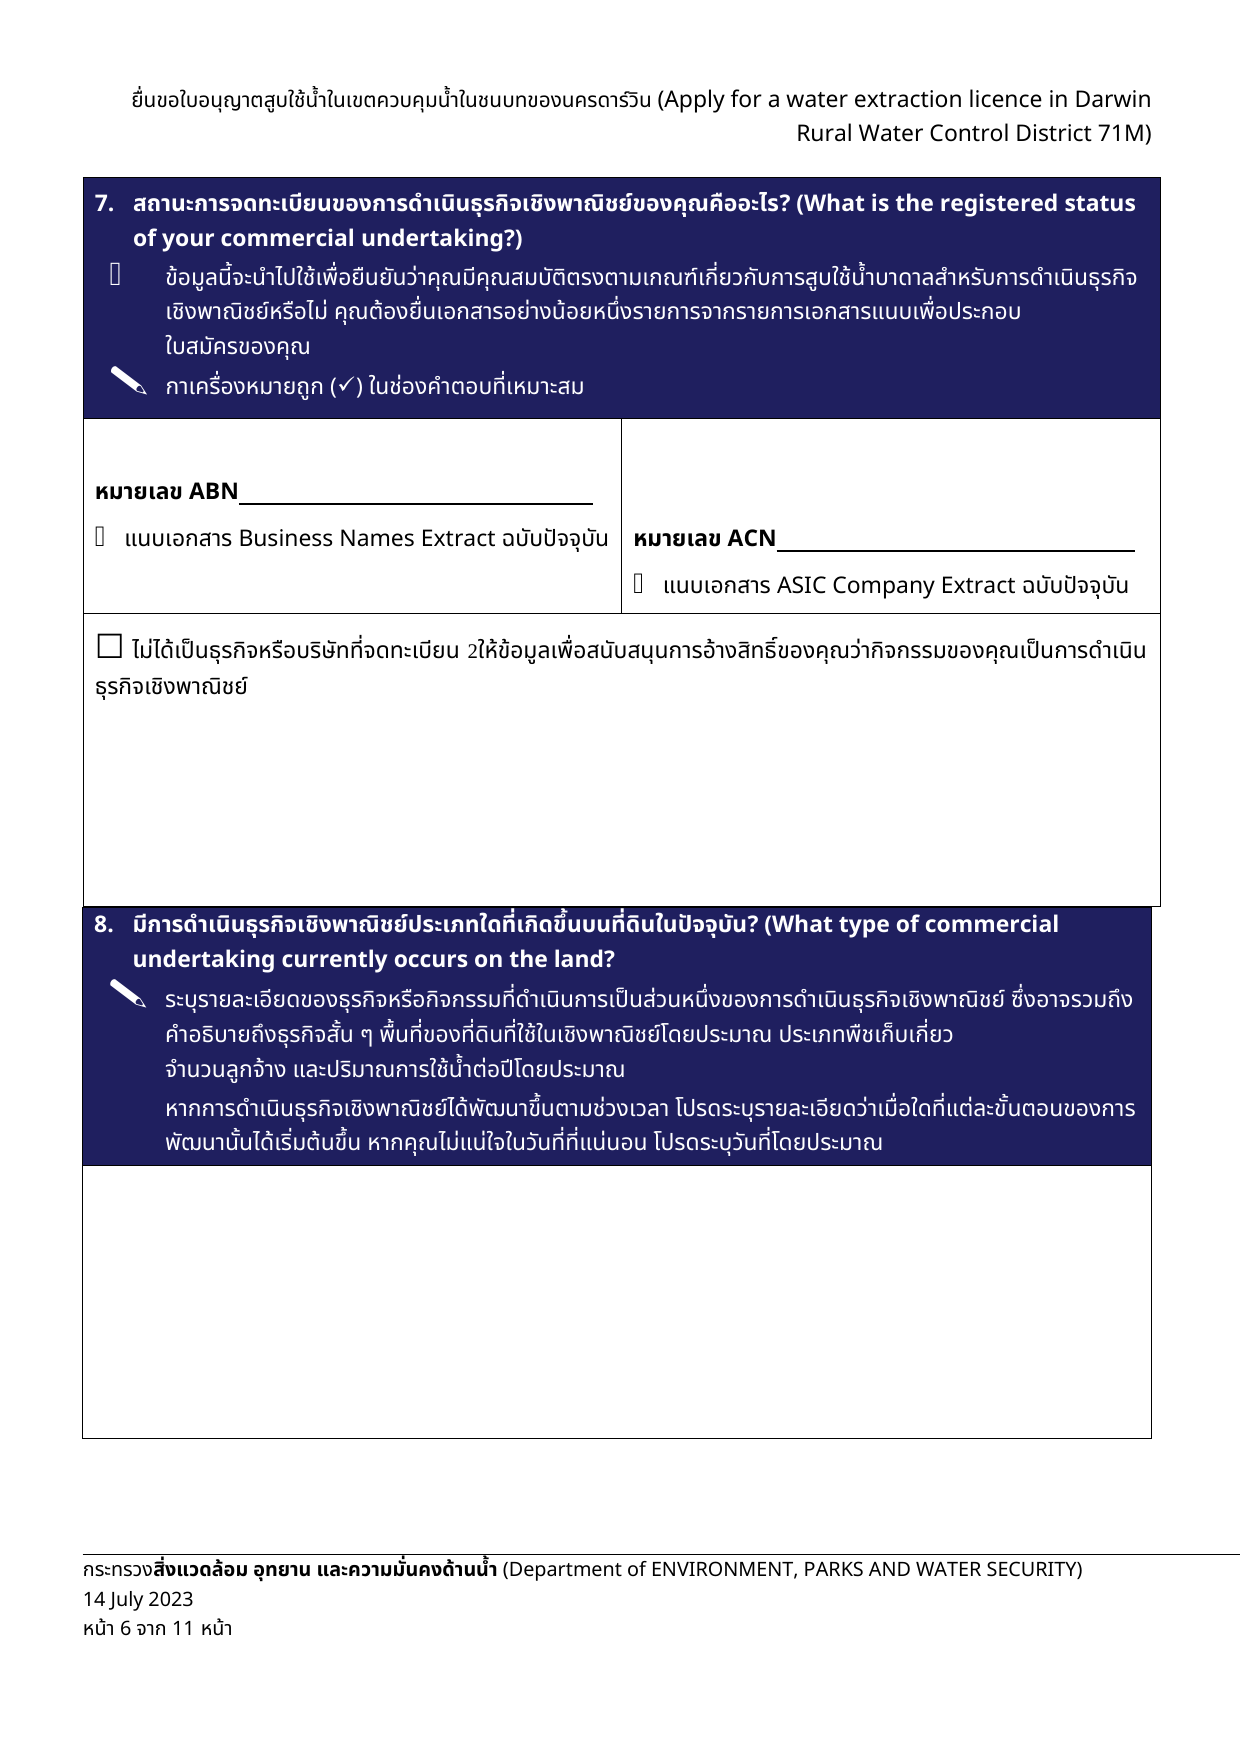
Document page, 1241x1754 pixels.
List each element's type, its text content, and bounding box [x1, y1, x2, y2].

table_cell ธุรกิจที่จดทะเบียน หมายเลข ABN แนบเอกสาร Business Names Extract ฉบับปัจจุบัน [84, 419, 621, 613]
table_cell บริษัท หมายเลข ACN แนบเอกสาร ASIC Company Extract ฉบับปัจจุบัน [622, 419, 1160, 613]
table_header มีการดำเนินธุรกิจเชิงพาณิชย์ประเภทใดที่เกิดขึ้นบนที่ดินในปัจจุบัน? (What type of commercial undertaking currently occurs on the land? ระบุรายละเอียดของธุรกิจหรือกิจกรรมที่ดำเนินการเป็นส่วนหนึ่งของการดำเนินธุรกิจเชิงพาณิชย์ ซึ่งอาจรวมถึงคำอธิบายถึงธุรกิจสั้น ๆ พื้นที่ของที่ดินที่ใช้ในเชิงพาณิชย์โดยประมาณ ประเภทพืชเก็บเกี่ยว จำนวนลูกจ้าง และปริมาณการใช้น้ำต่อปีโดยประมาณ หากการดำเนินธุรกิจเชิงพาณิชย์ได้พัฒนาขึ้นตามช่วงเวลา โปรดระบุรายละเอียดว่าเมื่อใดที่แต่ละขั้นตอนของการพัฒนานั้นได้เริ่มต้นขึ้น หากคุณไม่แน่ใจในวันที่ที่แน่นอน โปรดระบุวันที่โดยประมาณ [83, 908, 1151, 1165]
table_cell ไม่ได้เป็นธุรกิจหรือบริษัทที่จดทะเบียน ให้ข้อมูลเพื่อสนับสนุนการอ้างสิทธิ์ของคุณว่ากิจกรรมของคุณเป็นการดำเนินธุรกิจเชิงพาณิชย์ [84, 614, 1160, 906]
table_cell [83, 1166, 1151, 1438]
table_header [84, 178, 1160, 418]
